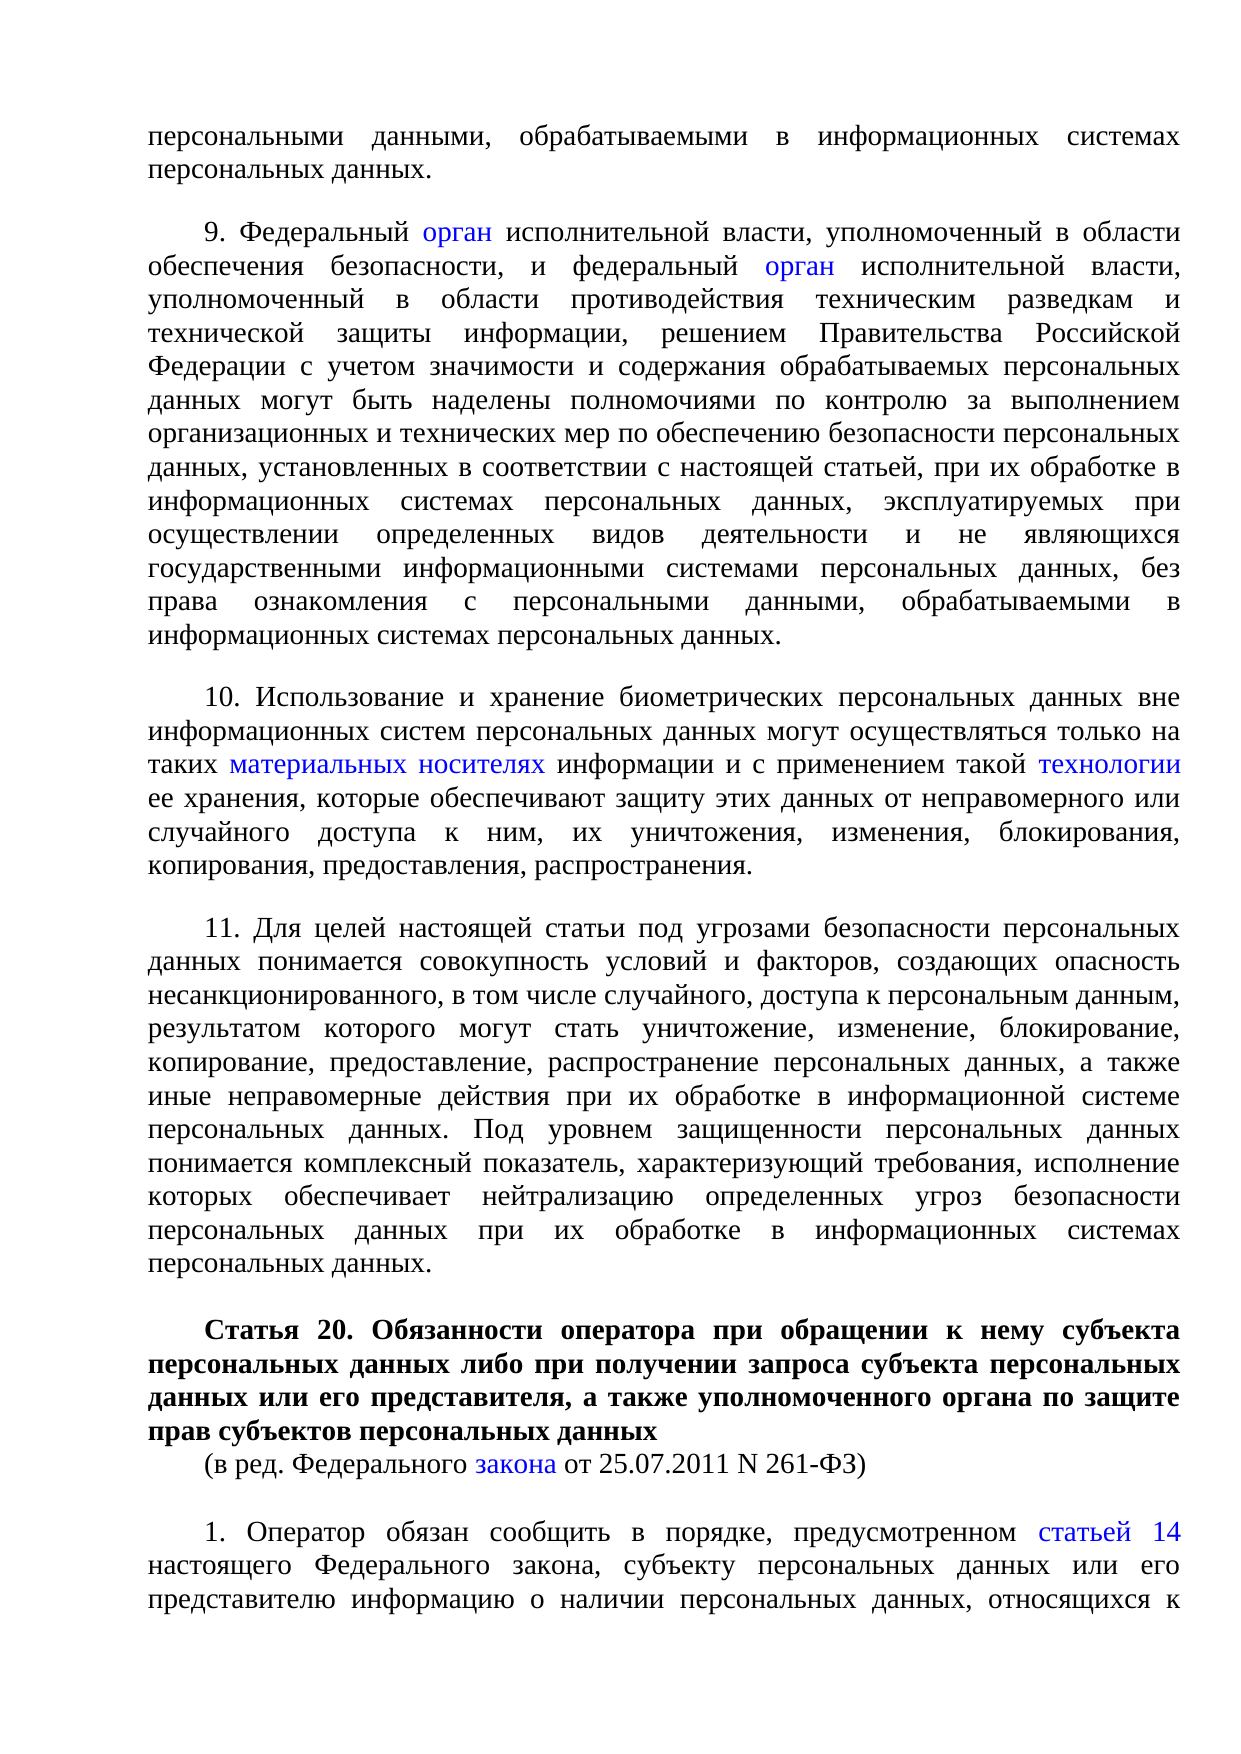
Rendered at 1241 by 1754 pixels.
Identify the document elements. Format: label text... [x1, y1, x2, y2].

text (в ред. Федерального закона от 25.07.2011 N 261-ФЗ) [148, 1447, 1181, 1480]
text Статья 20. Обязанности оператора при обращении к нему субъекта персональных данных либо при получении запроса субъекта персональных данных или его представителя, а также уполномоченного органа по защите прав субъектов персональных данных [148, 1312, 1181, 1447]
text 11. Для целей настоящей статьи под угрозами безопасности персональных данных понимается совокупность условий и факторов, создающих опасность несанкционированного, в том числе случайного, доступа к персональным данным, результатом которого могут стать уничтожение, изменение, блокирование, копирование, предоставление, распространение персональных данных, а также иные неправомерные действия при их обработке в информационной системе персональных данных. Под уровнем защищенности персональных данных понимается комплексный показатель, характеризующий требования, исполнение которых обеспечивает нейтрализацию определенных угроз безопасности персональных данных при их обработке в информационных системах персональных данных. [148, 910, 1181, 1279]
text 10. Использование и хранение биометрических персональных данных вне информационных систем персональных данных могут осуществляться только на таких материальных носителях информации и с применением такой технологии ее хранения, которые обеспечивают защиту этих данных от неправомерного или случайного доступа к ним, их уничтожения, изменения, блокирования, копирования, предоставления, распространения. [148, 679, 1181, 881]
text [148, 118, 1181, 185]
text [148, 1514, 1181, 1614]
text 9. Федеральный орган исполнительной власти, уполномоченный в области обеспечения безопасности, и федеральный орган исполнительной власти, уполномоченный в области противодействия техническим разведкам и технической защиты информации, решением Правительства Российской Федерации с учетом значимости и содержания обрабатываемых персональных данных могут быть наделены полномочиями по контролю за выполнением организационных и технических мер по обеспечению безопасности персональных данных, установленных в соответствии с настоящей статьей, при их обработке в информационных системах персональных данных, эксплуатируемых при осуществлении определенных видов деятельности и не являющихся государственными информационными системами персональных данных, без права ознакомления с персональными данными, обрабатываемыми в информационных системах персональных данных. [148, 214, 1181, 650]
